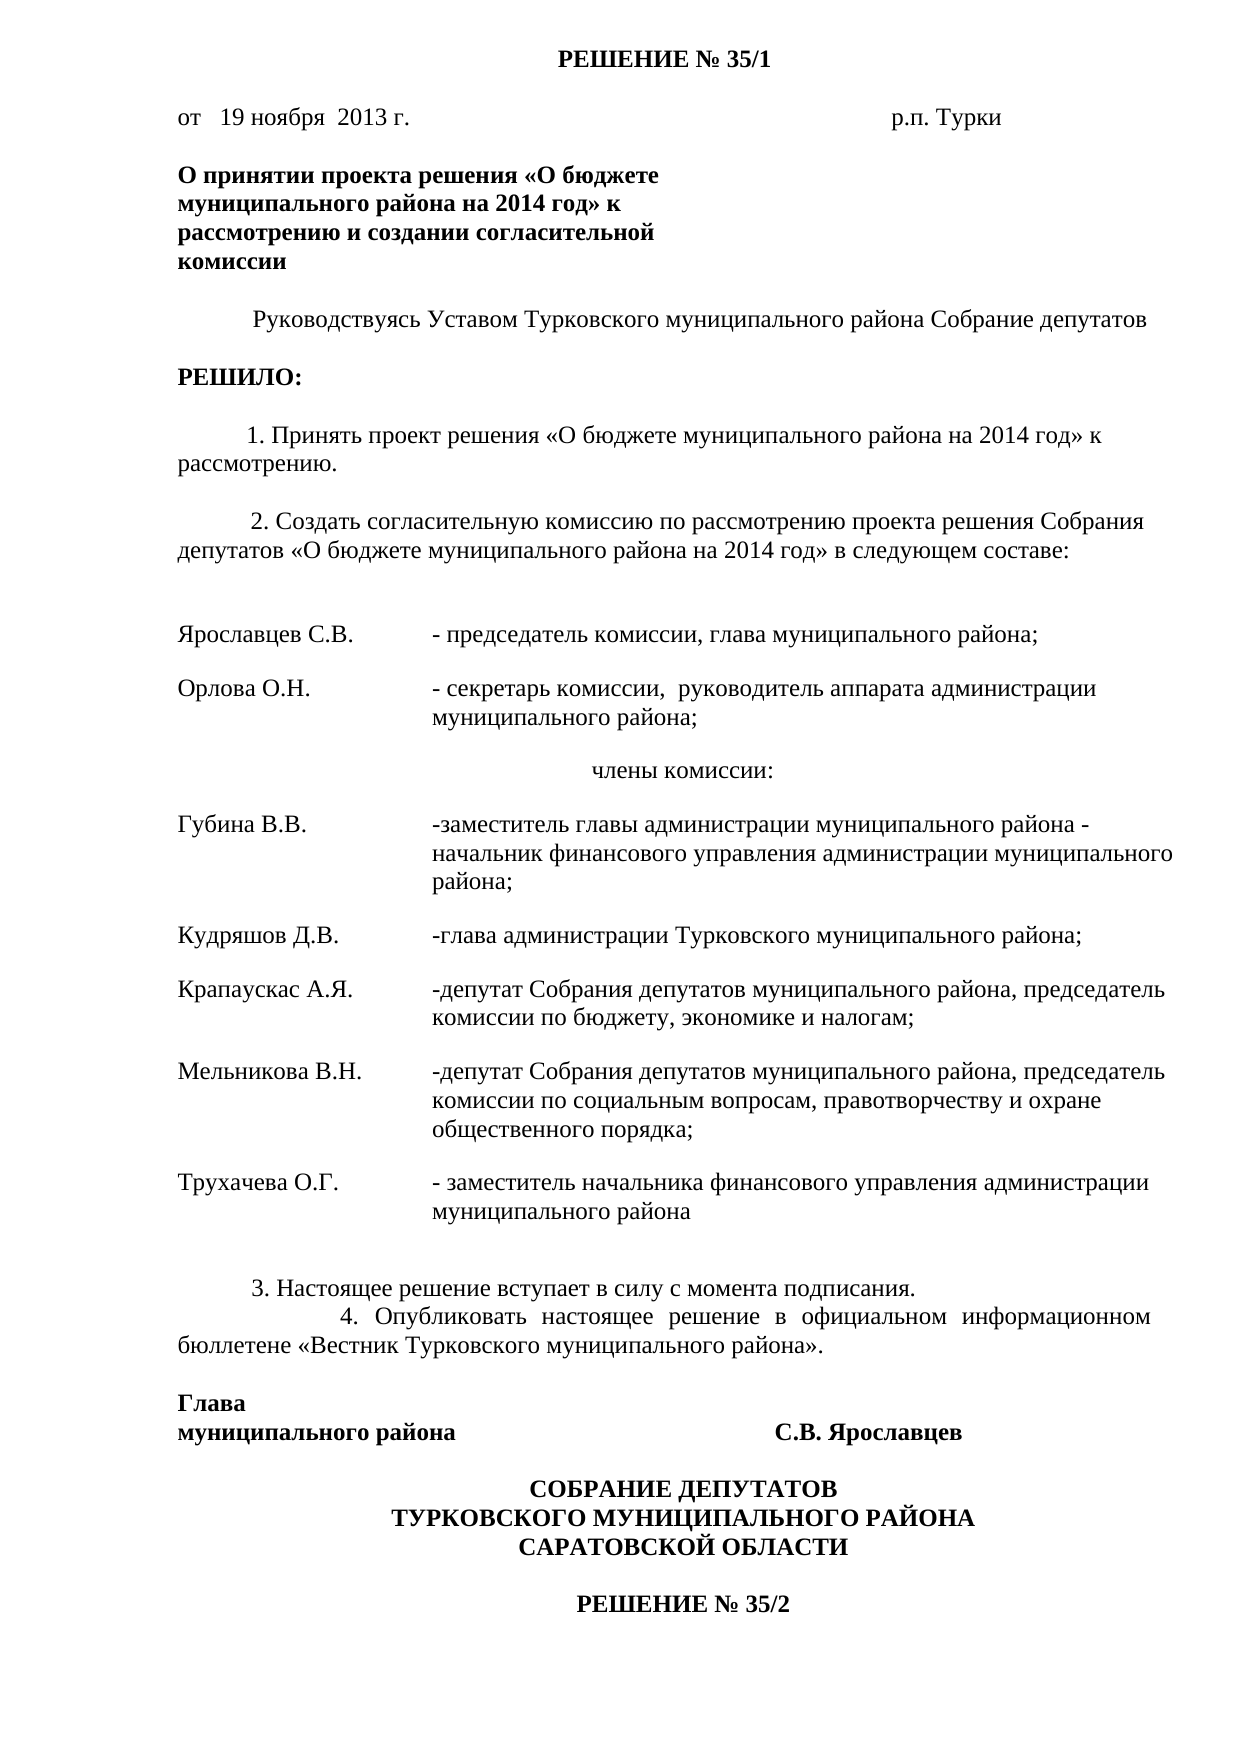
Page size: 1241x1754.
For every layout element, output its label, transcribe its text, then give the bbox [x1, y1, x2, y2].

table_cell -заместитель главы администрации муниципального района - начальник финансового управления администрации муниципального района; [426, 803, 1194, 914]
text 2. Создать согласительную комиссию по рассмотрению проекта решения Собрания депутатов «О бюджете муниципального района на 2014 год» в следующем составе: [177, 506, 1152, 564]
table_cell Орлова О.Н. [171, 667, 426, 749]
text 1. Принять проект решения «О бюджете муниципального района на 2014 год» к рассмотрению. [177, 420, 1152, 477]
text ТУРКОВСКОГО МУНИЦИПАЛЬНОГО РАЙОНА [215, 1503, 1152, 1532]
text САРАТОВСКОЙ ОБЛАСТИ [215, 1532, 1152, 1561]
table_cell Кудряшов Д.В. [171, 914, 426, 967]
text Руководствуясь Уставом Турковского муниципального района Собрание депутатов [177, 304, 1152, 333]
table_cell Мельникова В.Н. [171, 1050, 426, 1161]
table_cell - секретарь комиссии, руководитель аппарата администрации муниципального района; [426, 667, 1194, 749]
text от 19 ноября 2013 г. р.п. Турки [177, 102, 1152, 131]
text 3. Настоящее решение вступает в силу с момента подписания. [177, 1273, 1152, 1301]
table_cell -депутат Собрания депутатов муниципального района, председатель комиссии по бюджету, экономике и налогам; [426, 968, 1194, 1050]
table_cell -глава администрации Турковского муниципального района; [426, 914, 1194, 967]
table_cell Губина В.В. [171, 803, 426, 914]
text РЕШИЛО: [177, 362, 1152, 391]
table_header Ярославцев С.В. [171, 613, 426, 667]
table_cell - заместитель начальника финансового управления администрации муниципального района [426, 1161, 1194, 1243]
text Глава муниципального района С.В. Ярославцев [177, 1388, 1152, 1446]
text СОБРАНИЕ ДЕПУТАТОВ [215, 1474, 1152, 1503]
text О принятии проекта решения «О бюджете муниципального района на 2014 год» к рассмотрению и создании согласительной комиссии [177, 160, 709, 275]
table_cell -депутат Собрания депутатов муниципального района, председатель комиссии по социальным вопросам, правотворчеству и охране общественного порядка; [426, 1050, 1194, 1161]
text РЕШЕНИЕ № 35/2 [215, 1589, 1152, 1618]
text РЕШЕНИЕ № 35/1 [177, 44, 1152, 73]
table_cell Трухачева О.Г. [171, 1161, 426, 1243]
table_header - председатель комиссии, глава муниципального района; [426, 613, 1194, 667]
text 4. Опубликовать настоящее решение в официальном информационном бюллетене «Вестник Турковского муниципального района». [177, 1301, 1152, 1359]
table_cell Крапаускас А.Я. [171, 968, 426, 1050]
table_cell члены комиссии: [171, 749, 1194, 803]
